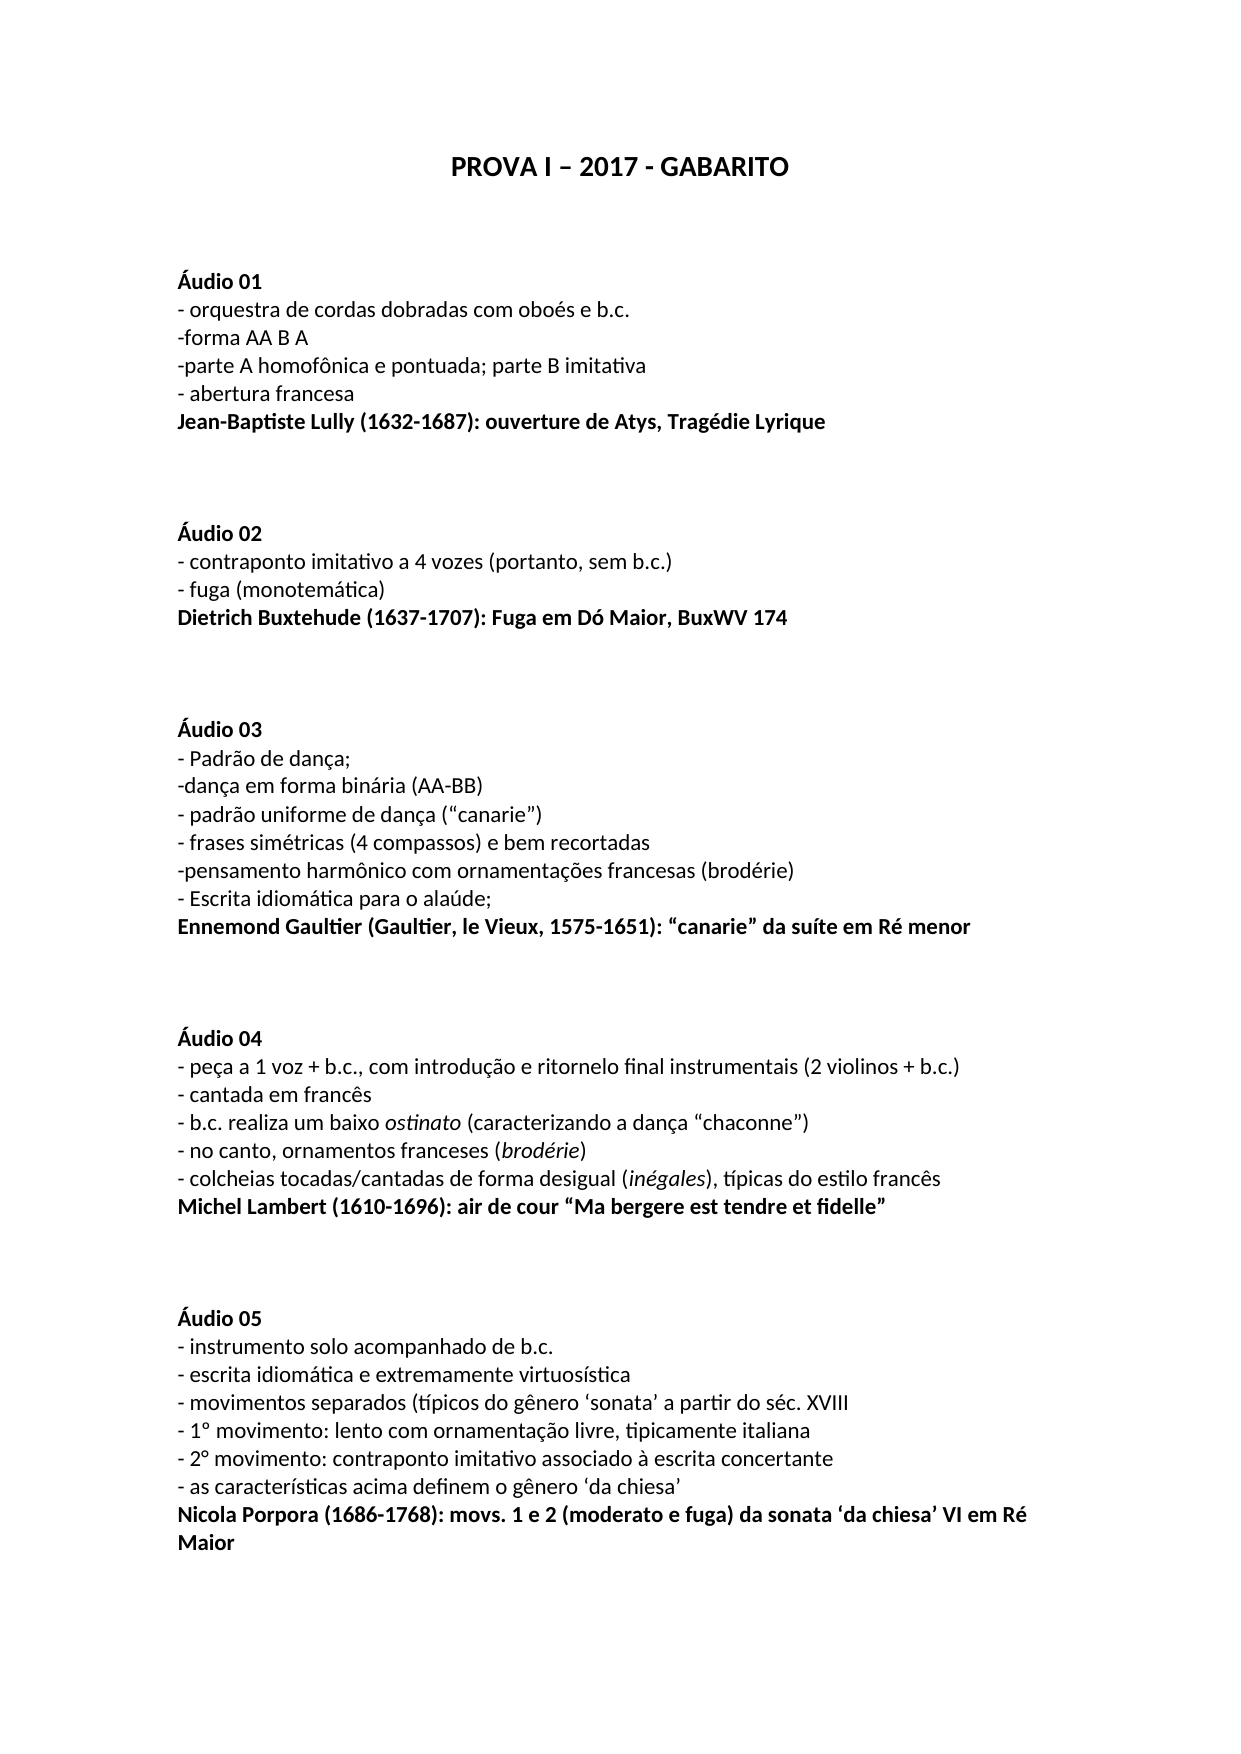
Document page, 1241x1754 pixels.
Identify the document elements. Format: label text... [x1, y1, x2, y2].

text - abertura francesa [177, 379, 1063, 407]
text - frases simétricas (4 compassos) e bem recortadas -pensamento harmônico com ornamentações francesas (brodérie) [177, 828, 1063, 884]
text Dietrich Buxtehude (1637-1707): Fuga em Dó Maior, BuxWV 174 [177, 603, 1063, 632]
text Áudio 01 [177, 267, 1063, 295]
text - b.c. realiza um baixo ostinato (caracterizando a dança “chaconne”) [177, 1108, 1063, 1136]
text - instrumento solo acompanhado de b.c. [177, 1332, 1063, 1360]
text - colcheias tocadas/cantadas de forma desigual (inégales), típicas do estilo francês [177, 1164, 1063, 1192]
text -forma AA B A [177, 323, 1063, 351]
text - movimentos separados (típicos do gênero ‘sonata’ a partir do séc. XVIII [177, 1388, 1063, 1416]
text Áudio 04 [177, 1024, 1063, 1052]
text - padrão uniforme de dança (“canarie”) [177, 800, 1063, 828]
text Ennemond Gaultier (Gaultier, le Vieux, 1575-1651): “canarie” da suíte em Ré menor [177, 912, 1063, 940]
text Jean-Baptiste Lully (1632-1687): ouverture de Atys, Tragédie Lyrique [177, 407, 1063, 435]
text - Escrita idiomática para o alaúde; [177, 884, 1063, 912]
text - orquestra de cordas dobradas com oboés e b.c. [177, 295, 1063, 323]
text PROVA I – 2017 - GABARITO [177, 148, 1063, 183]
text - cantada em francês [177, 1080, 1063, 1108]
text Michel Lambert (1610-1696): air de cour “Ma bergere est tendre et fidelle” [177, 1192, 1063, 1220]
text - 1º movimento: lento com ornamentação livre, tipicamente italiana [177, 1416, 1063, 1444]
text - fuga (monotemática) [177, 576, 1063, 603]
text Áudio 03 [177, 716, 1063, 744]
text - Padrão de dança; -dança em forma binária (AA-BB) [177, 744, 1063, 800]
text -parte A homofônica e pontuada; parte B imitativa [177, 351, 1063, 379]
text - contraponto imitativo a 4 vozes (portanto, sem b.c.) [177, 547, 1063, 576]
text - no canto, ornamentos franceses (brodérie) [177, 1136, 1063, 1164]
text Áudio 02 [177, 519, 1063, 547]
text - peça a 1 voz + b.c., com introdução e ritornelo final instrumentais (2 violinos + b.c.) [177, 1052, 1063, 1080]
text - 2° movimento: contraponto imitativo associado à escrita concertante [177, 1444, 1063, 1472]
text - as características acima definem o gênero ‘da chiesa’ [177, 1472, 1063, 1500]
text Áudio 05 [177, 1304, 1063, 1332]
text Nicola Porpora (1686-1768): movs. 1 e 2 (moderato e fuga) da sonata ‘da chiesa’ VI em Ré Maior [177, 1500, 1063, 1556]
text - escrita idiomática e extremamente virtuosística [177, 1360, 1063, 1388]
